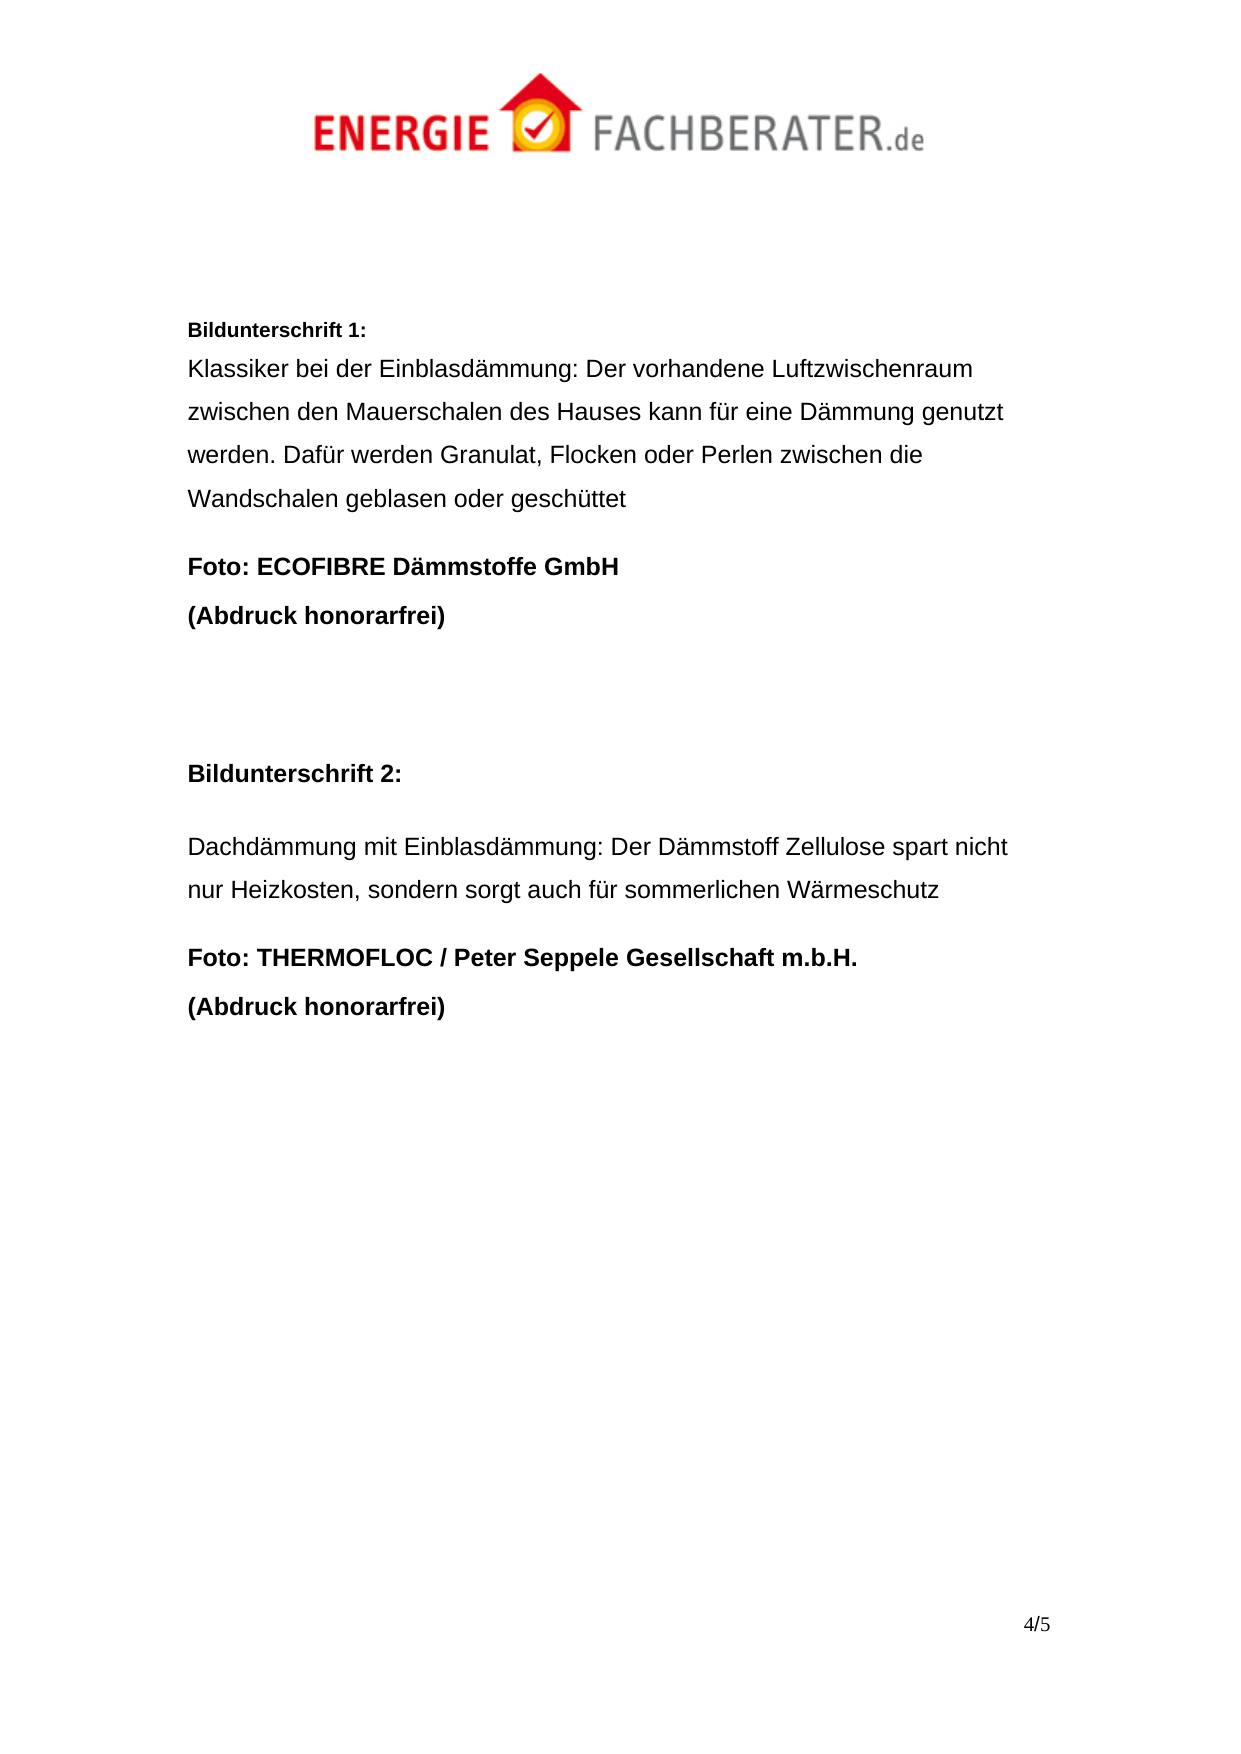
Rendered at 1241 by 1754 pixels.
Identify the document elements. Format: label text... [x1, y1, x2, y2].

text (Abdruck honorarfrei) [187, 601, 938, 630]
text Bildunterschrift 2: [187, 759, 1050, 788]
picture [313, 73, 924, 154]
text (Abdruck honorarfrei) [187, 992, 938, 1021]
text Mehr Informationen und viele weitere Tipps rund um die Dämmung finden Hausbesitzer auf dem Ratgeberportal Energie-Fachberater.de unter http://www.energie-fachberater.de/daemmung/einblasdaemmung.php Bildunterschrift 1: [187, 318, 1050, 342]
text Klassiker bei der Einblasdämmung: Der vorhandene Luftzwischenraum zwischen den Mauerschalen des Hauses kann für eine Dämmung genutzt werden. Dafür werden Granulat, Flocken oder Perlen zwischen die Wandschalen geblasen oder geschüttet [187, 354, 1050, 512]
text Dachdämmung mit Einblasdämmung: Der Dämmstoff Zellulose spart nicht nur Heizkosten, sondern sorgt auch für sommerlichen Wärmeschutz [187, 832, 1050, 903]
subtitle Foto: THERMOFLOC / Peter Seppele Gesellschaft m.b.H. [187, 943, 1050, 972]
subtitle Foto: ECOFIBRE Dämmstoffe GmbH [187, 552, 1050, 581]
